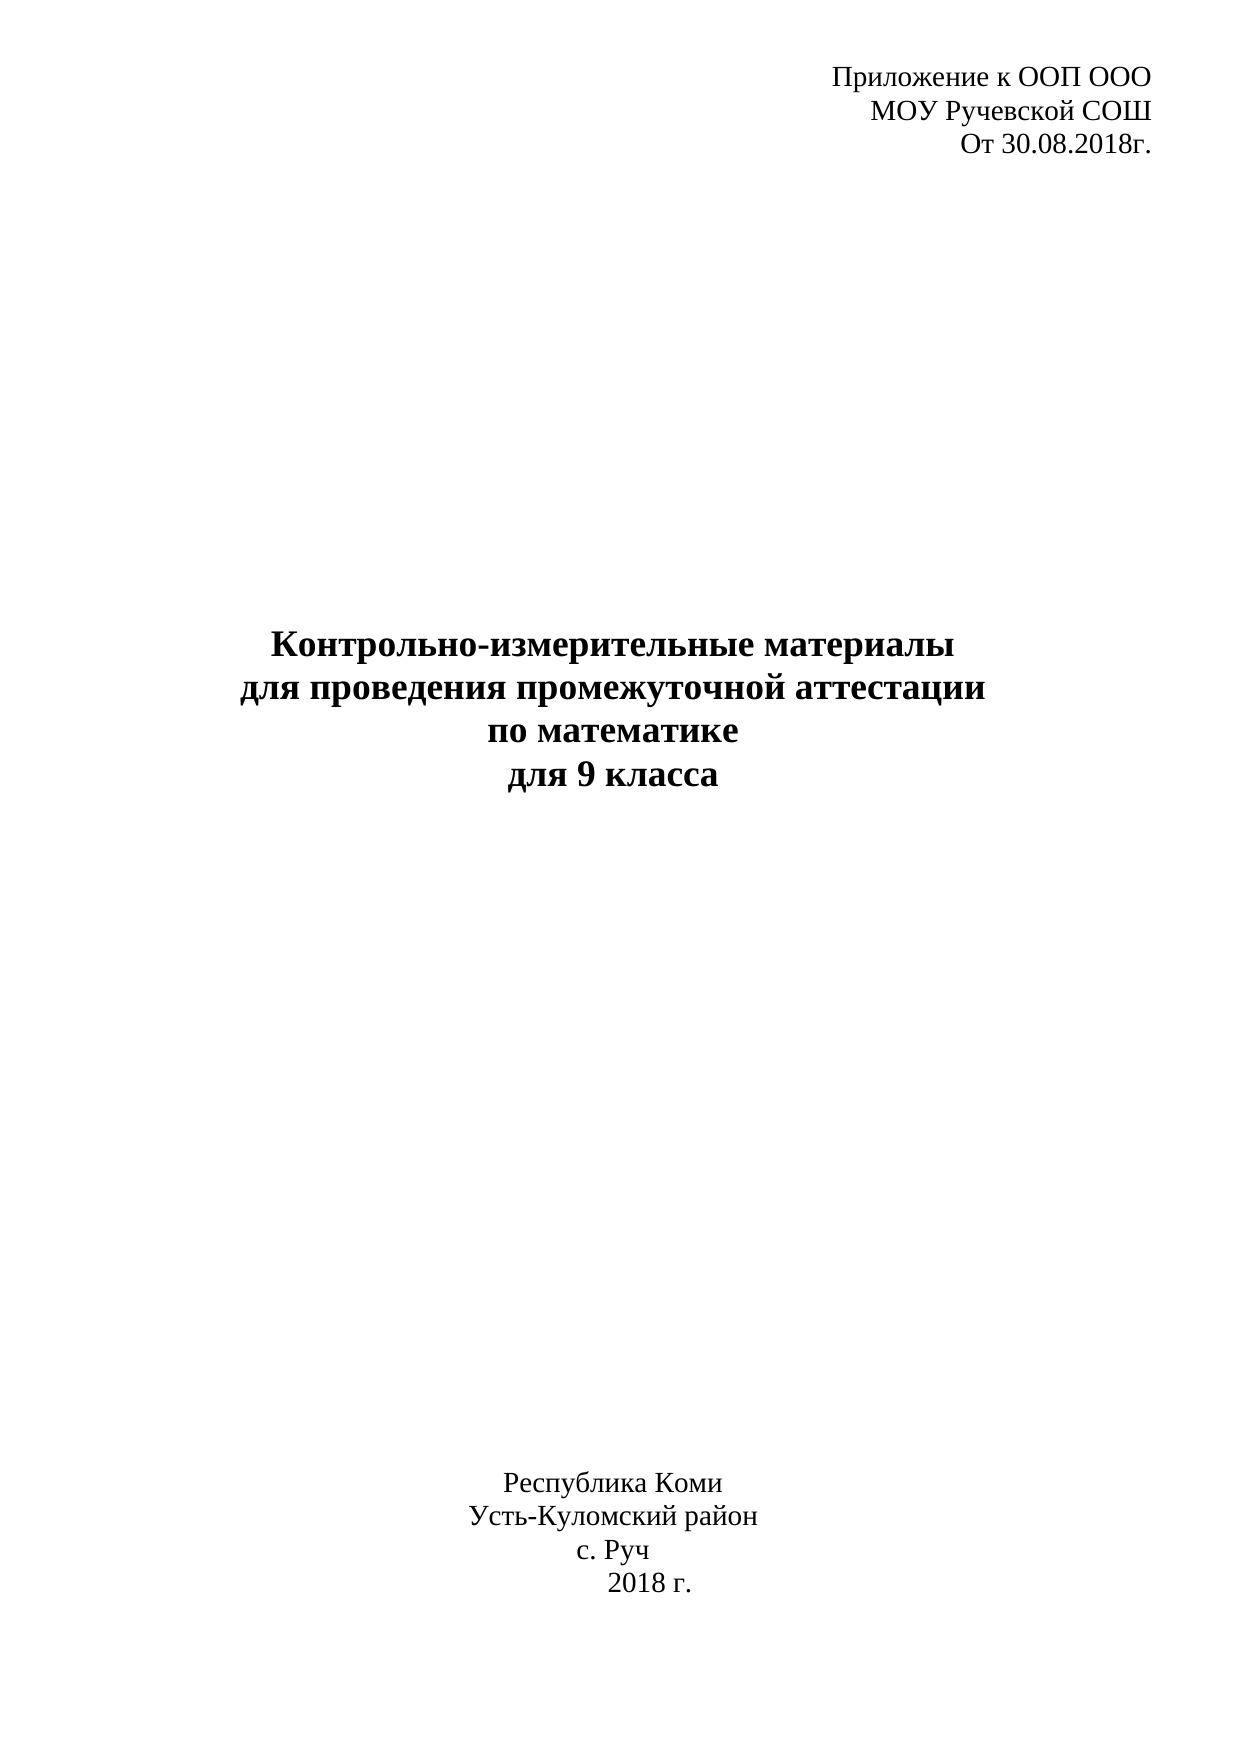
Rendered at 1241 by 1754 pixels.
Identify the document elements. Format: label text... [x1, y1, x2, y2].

text по математике [74, 708, 1152, 751]
text с. Руч [74, 1532, 1152, 1566]
text Контрольно-измерительные материалы [74, 622, 1152, 665]
text 2018 г. [74, 1566, 1152, 1599]
text для проведения промежуточной аттестации [74, 665, 1152, 708]
text От 30.08.2018г. [74, 126, 1152, 160]
text МОУ Ручевской СОШ [74, 93, 1152, 126]
text Усть-Куломский район [74, 1498, 1152, 1532]
text Республика Коми [74, 1465, 1152, 1498]
text Приложение к ООП ООО [74, 59, 1152, 93]
text для 9 класса [74, 751, 1152, 794]
